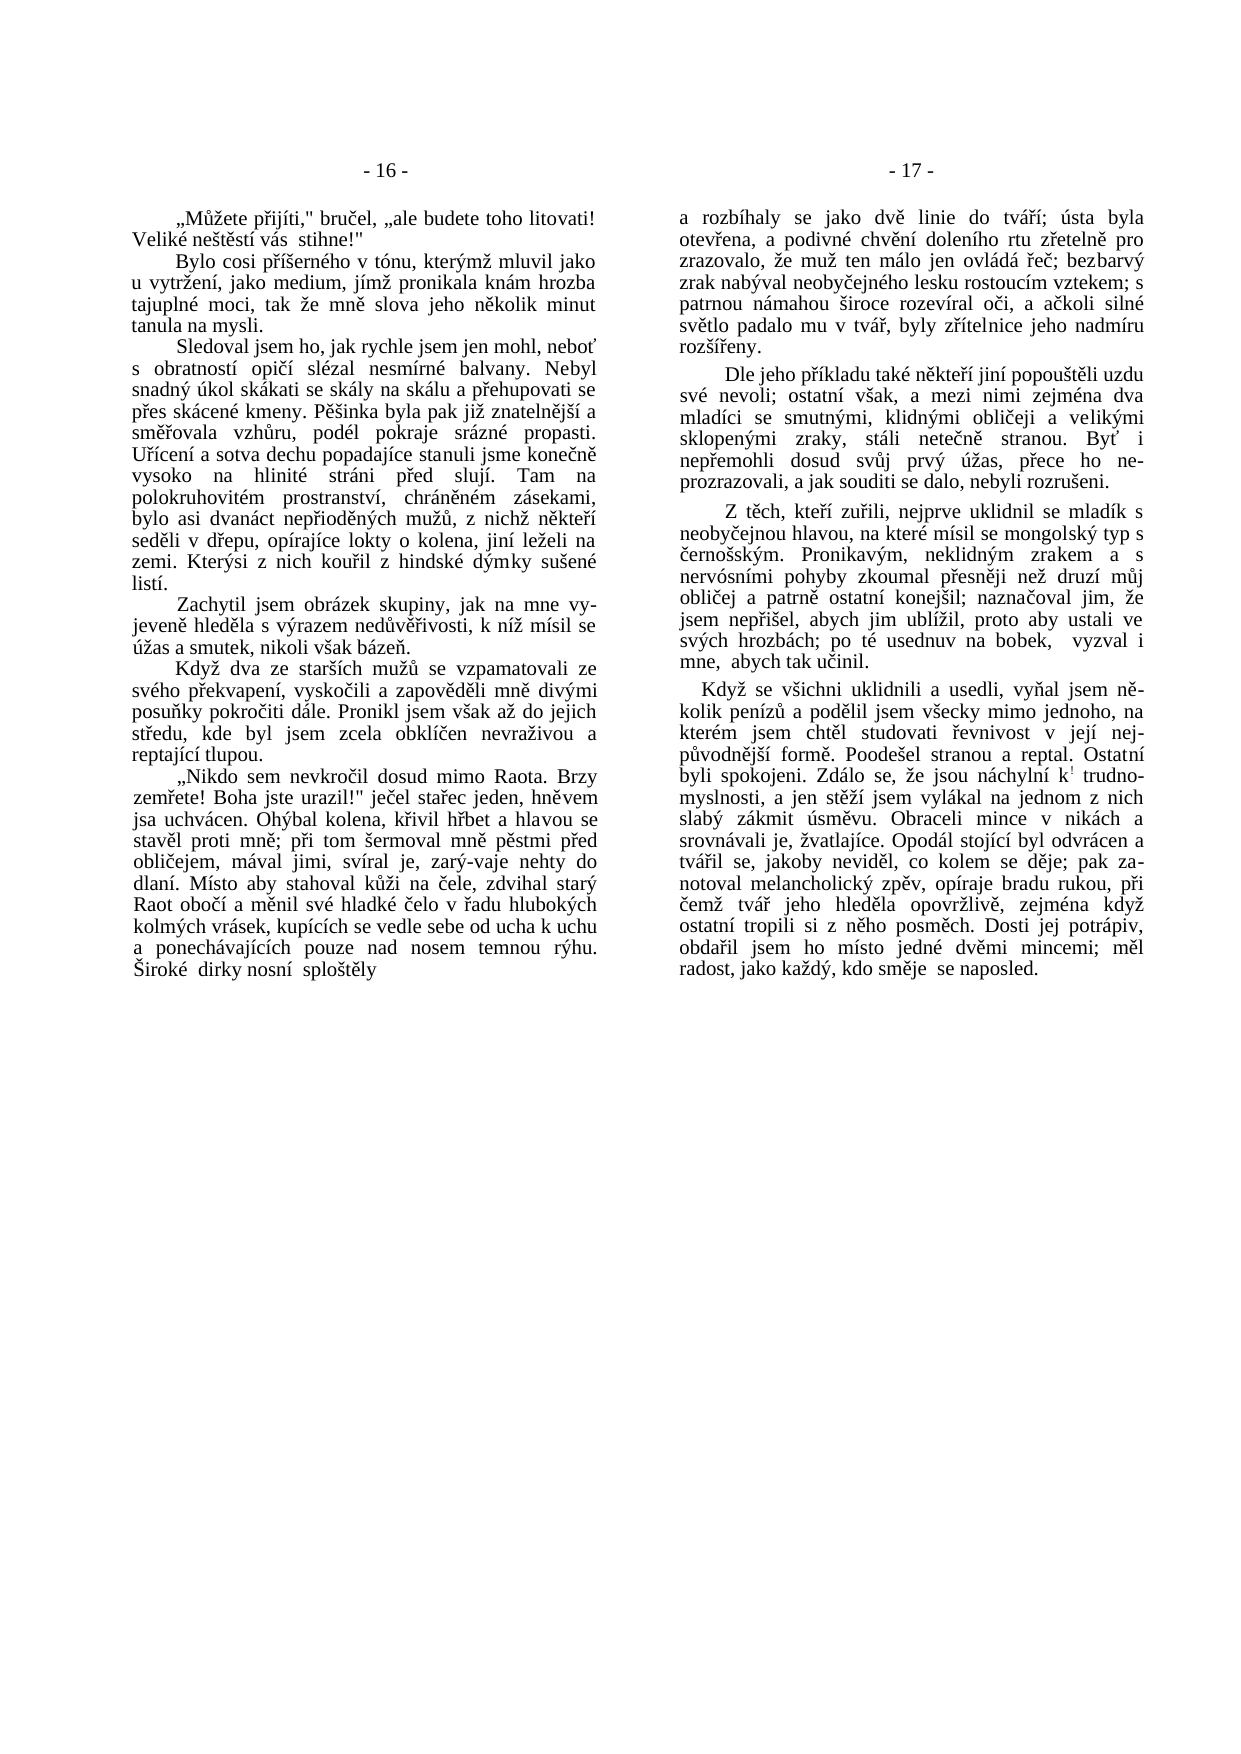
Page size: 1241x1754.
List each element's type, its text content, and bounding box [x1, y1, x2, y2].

text - 16 - [132, 157, 595, 182]
text - 17 - [679, 157, 1143, 182]
text Bylo cosi příšerného v tónu, kterýmž mluvil jako u vytržení, jako medium, jímž pronikala knám hrozba tajuplné moci, tak že mně slova jeho několik minut tanula na mysli. [131, 251, 596, 337]
text Z těch, kteří zuřili, nejprve uklidnil se mladík s neobyčejnou hlavou, na které mísil se mongolský typ s černošským. Pronikavým, neklidným zrakem a s nervósními pohyby zkoumal přesněji než druzí můj obličej a patrně ostatní konejšil; naznačoval jim, že jsem nepřišel, abych jim ublížil, proto aby ustali ve svých hrozbách; po té usednuv na bobek, vyzval i mne, abych tak učinil. [679, 502, 1144, 673]
text Když dva ze starších mužů se vzpamatovali ze svého překvapení, vyskočili a zapověděli mně divými posuňky pokročiti dále. Pronikl jsem však až do jejich středu, kde byl jsem zcela obklíčen nevraživou a reptající tlupou. [132, 659, 597, 766]
text „Nikdo sem nevkročil dosud mimo Raota. Brzy zemřete! Boha jste urazil!" ječel stařec jeden, hněvem jsa uchvácen. Ohýbal kolena, křivil hřbet a hlavou se stavěl proti mně; při tom šermoval mně pěstmi před obličejem, mával jimi, svíral je, zarý-vaje nehty do dlaní. Místo aby stahoval kůži na čele, zdvihal starý Raot obočí a měnil své hladké čelo v řadu hlubokých kolmých vrásek, kupících se vedle sebe od ucha k uchu a ponechávajících pouze nad nosem temnou rýhu. Široké dirky nosní sploštěly [133, 766, 598, 981]
text a rozbíhaly se jako dvě linie do tváří; ústa byla otevřena, a podivné chvění doleního rtu zřetelně pro zrazovalo, že muž ten málo jen ovládá řeč; bezbarvý zrak nabýval neobyčejného lesku rostoucím vztekem; s patrnou námahou široce rozevíral oči, a ačkoli silné světlo padalo mu v tvář, byly zřítelnice jeho nadmíru rozšířeny. [679, 208, 1144, 358]
text Zachytil jsem obrázek skupiny, jak na mne vyjeveně hleděla s výrazem nedůvěřivosti, k níž mísil se úžas a smutek, nikoli však bázeň. [133, 594, 597, 659]
text Dle jeho příkladu také někteří jiní popouštěli uzdu své nevoli; ostatní však, a mezi nimi zejména dva mladíci se smutnými, klidnými obličeji a velikými sklopenými zraky, stáli netečně stranou. Byť i nepřemohli dosud svůj prvý úžas, přece ho ne-prozrazovali, a jak souditi se dalo, nebyli rozrušeni. [679, 364, 1144, 493]
text Sledoval jsem ho, jak rychle jsem jen mohl, neboť s obratností opičí slézal nesmírné balvany. Nebyl snadný úkol skákati se skály na skálu a přehupovati se přes skácené kmeny. Pěšinka byla pak již znatelnější a směřovala vzhůru, podél pokraje srázné propasti. Uřícení a sotva dechu popadajíce stanuli jsme konečně vysoko na hlinité stráni před slují. Tam na polokruhovitém prostranství, chráněném zásekami, bylo asi dvanáct nepřioděných mužů, z nichž někteří seděli v dřepu, opírajíce lokty o kolena, jiní leželi na zemi. Kterýsi z nich kouřil z hindské dýmky sušené listí. [132, 337, 597, 594]
text Když se všichni uklidnili a usedli, vyňal jsem několik penízů a podělil jsem všecky mimo jednoho, na kterém jsem chtěl studovati řevnivost v její nejpůvodnější formě. Poodešel stranou a reptal. Ostatní byli spokojeni. Zdálo se, že jsou náchylní k! trudnomyslnosti, a jen stěží jsem vylákal na jednom z nich slabý zákmit úsměvu. Obraceli mince v nikách a srovnávali je, žvatlajíce. Opodál stojící byl odvrácen a tvářil se, jakoby neviděl, co kolem se děje; pak zanotoval melancholický zpěv, opíraje bradu rukou, při čemž tvář jeho hleděla opovržlivě, zejména když ostatní tropili si z něho posměch. Dosti jej potrápiv, obdařil jsem ho místo jedné dvěmi mincemi; měl radost, jako každý, kdo směje se naposled. [679, 680, 1144, 980]
text „Můžete přijíti," bručel, „ale budete toho litovati! Veliké neštěstí vás stihne!" [132, 208, 596, 251]
